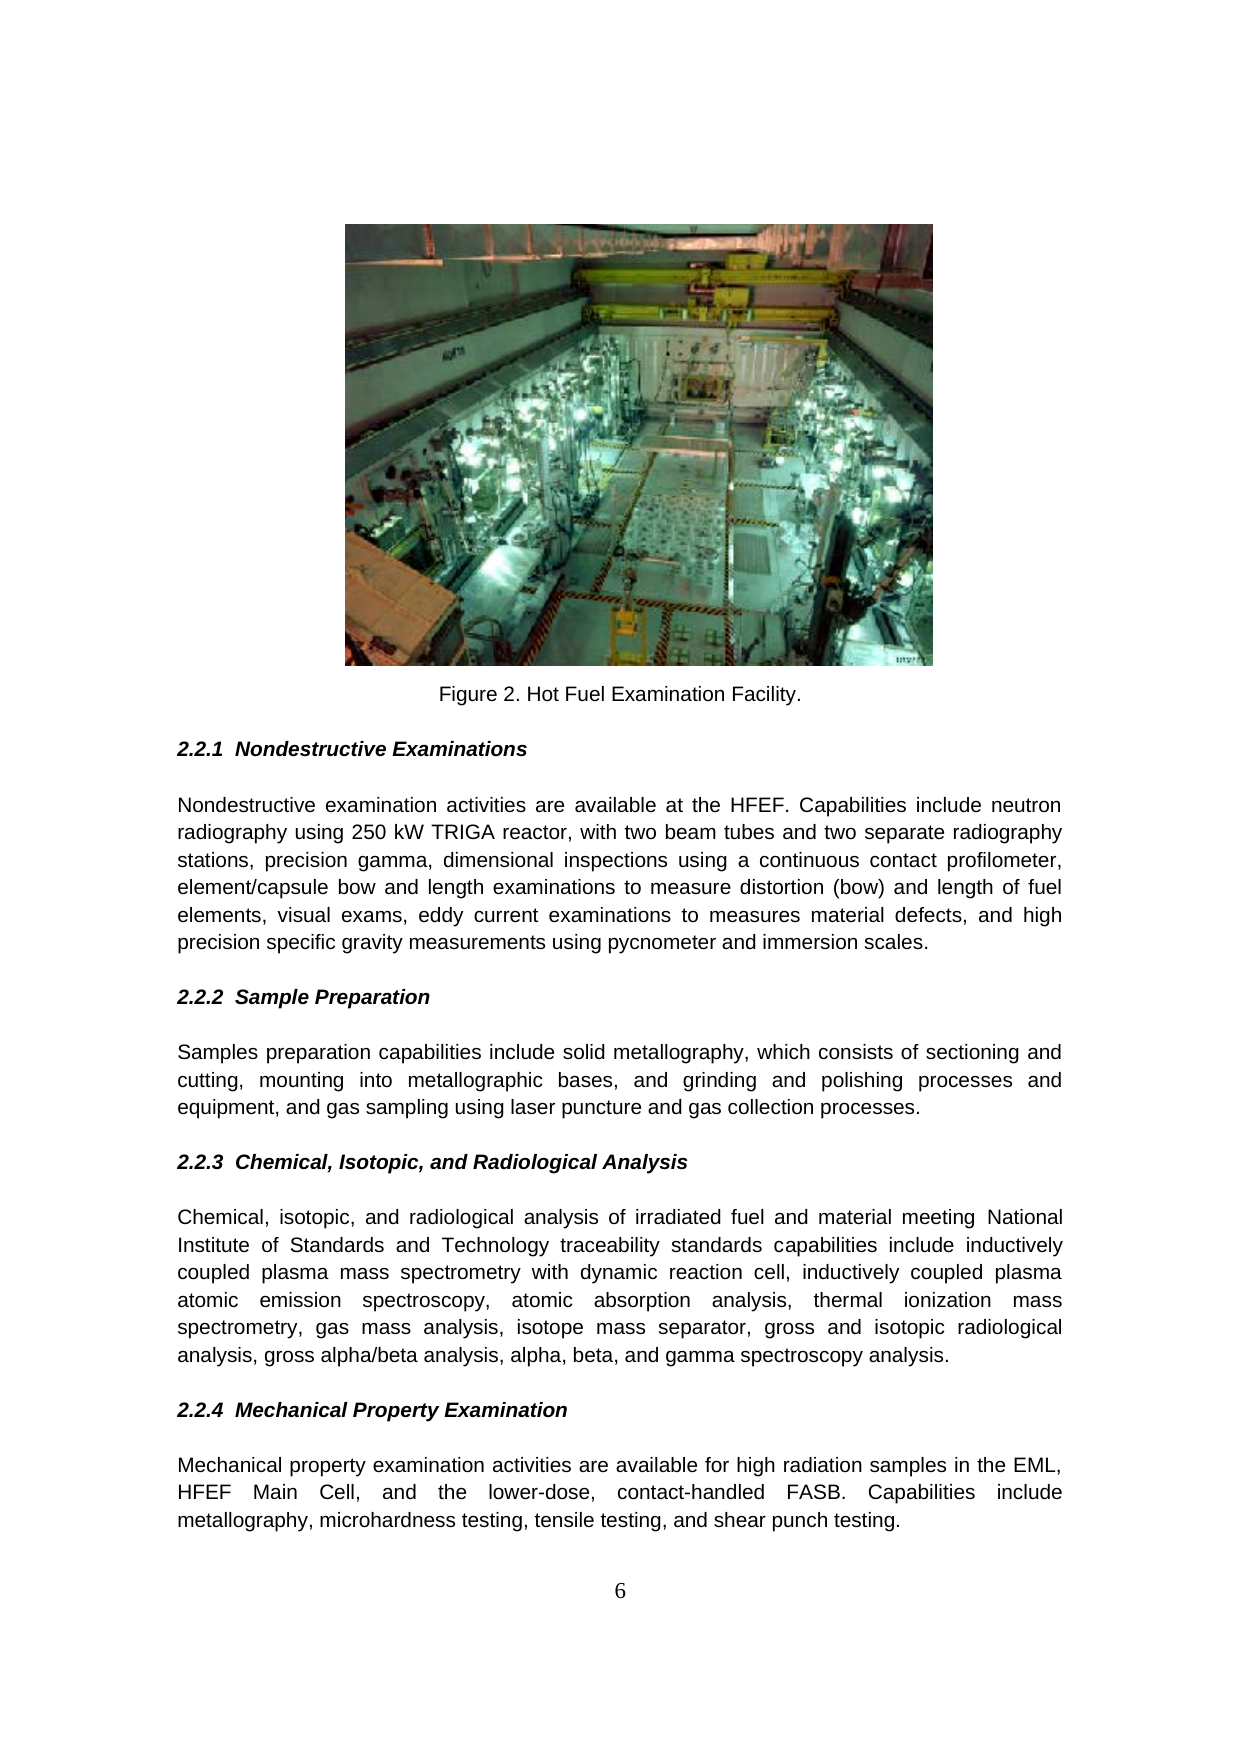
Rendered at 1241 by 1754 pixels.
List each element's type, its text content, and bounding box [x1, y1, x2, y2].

text Chemical, isotopic, and radiological analysis of irradiated fuel and material meeting National Institute of Standards and Technology traceability standards capabilities include inductively coupled plasma mass spectrometry with dynamic reaction cell, inductively coupled plasma atomic emission spectroscopy, atomic absorption analysis, thermal ionization mass spectrometry, gas mass analysis, isotope mass separator, gross and isotopic radiological analysis, gross alpha/beta analysis, alpha, beta, and gamma spectroscopy analysis. [177, 1205, 1063, 1366]
text Mechanical property examination activities are available for high radiation samples in the EML, HFEF Main Cell, and the lower-dose, contact-handled FASB. Capabilities include metallography, microhardness testing, tensile testing, and shear punch testing. [177, 1453, 1063, 1532]
text 2.2.4 Mechanical Property Examination [177, 1398, 1063, 1422]
picture [345, 224, 933, 666]
text 2.2.2 Sample Preparation [177, 985, 1063, 1009]
text 2.2.1 Nondestructive Examinations [177, 737, 1063, 761]
text Figure 2. Hot Fuel Examination Facility. [177, 682, 1063, 706]
text Nondestructive examination activities are available at the HFEF. Capabilities include neutron radiography using 250 kW TRIGA reactor, with two beam tubes and two separate radiography stations, precision gamma, dimensional inspections using a continuous contact profilometer, element/capsule bow and length examinations to measure distortion (bow) and length of fuel elements, visual exams, eddy current examinations to measures material defects, and high precision specific gravity measurements using pycnometer and immersion scales. [177, 792, 1063, 954]
text Samples preparation capabilities include solid metallography, which consists of sectioning and cutting, mounting into metallographic bases, and grinding and polishing processes and equipment, and gas sampling using laser puncture and gas collection processes. [177, 1040, 1063, 1119]
text 2.2.3 Chemical, Isotopic, and Radiological Analysis [177, 1150, 1063, 1174]
